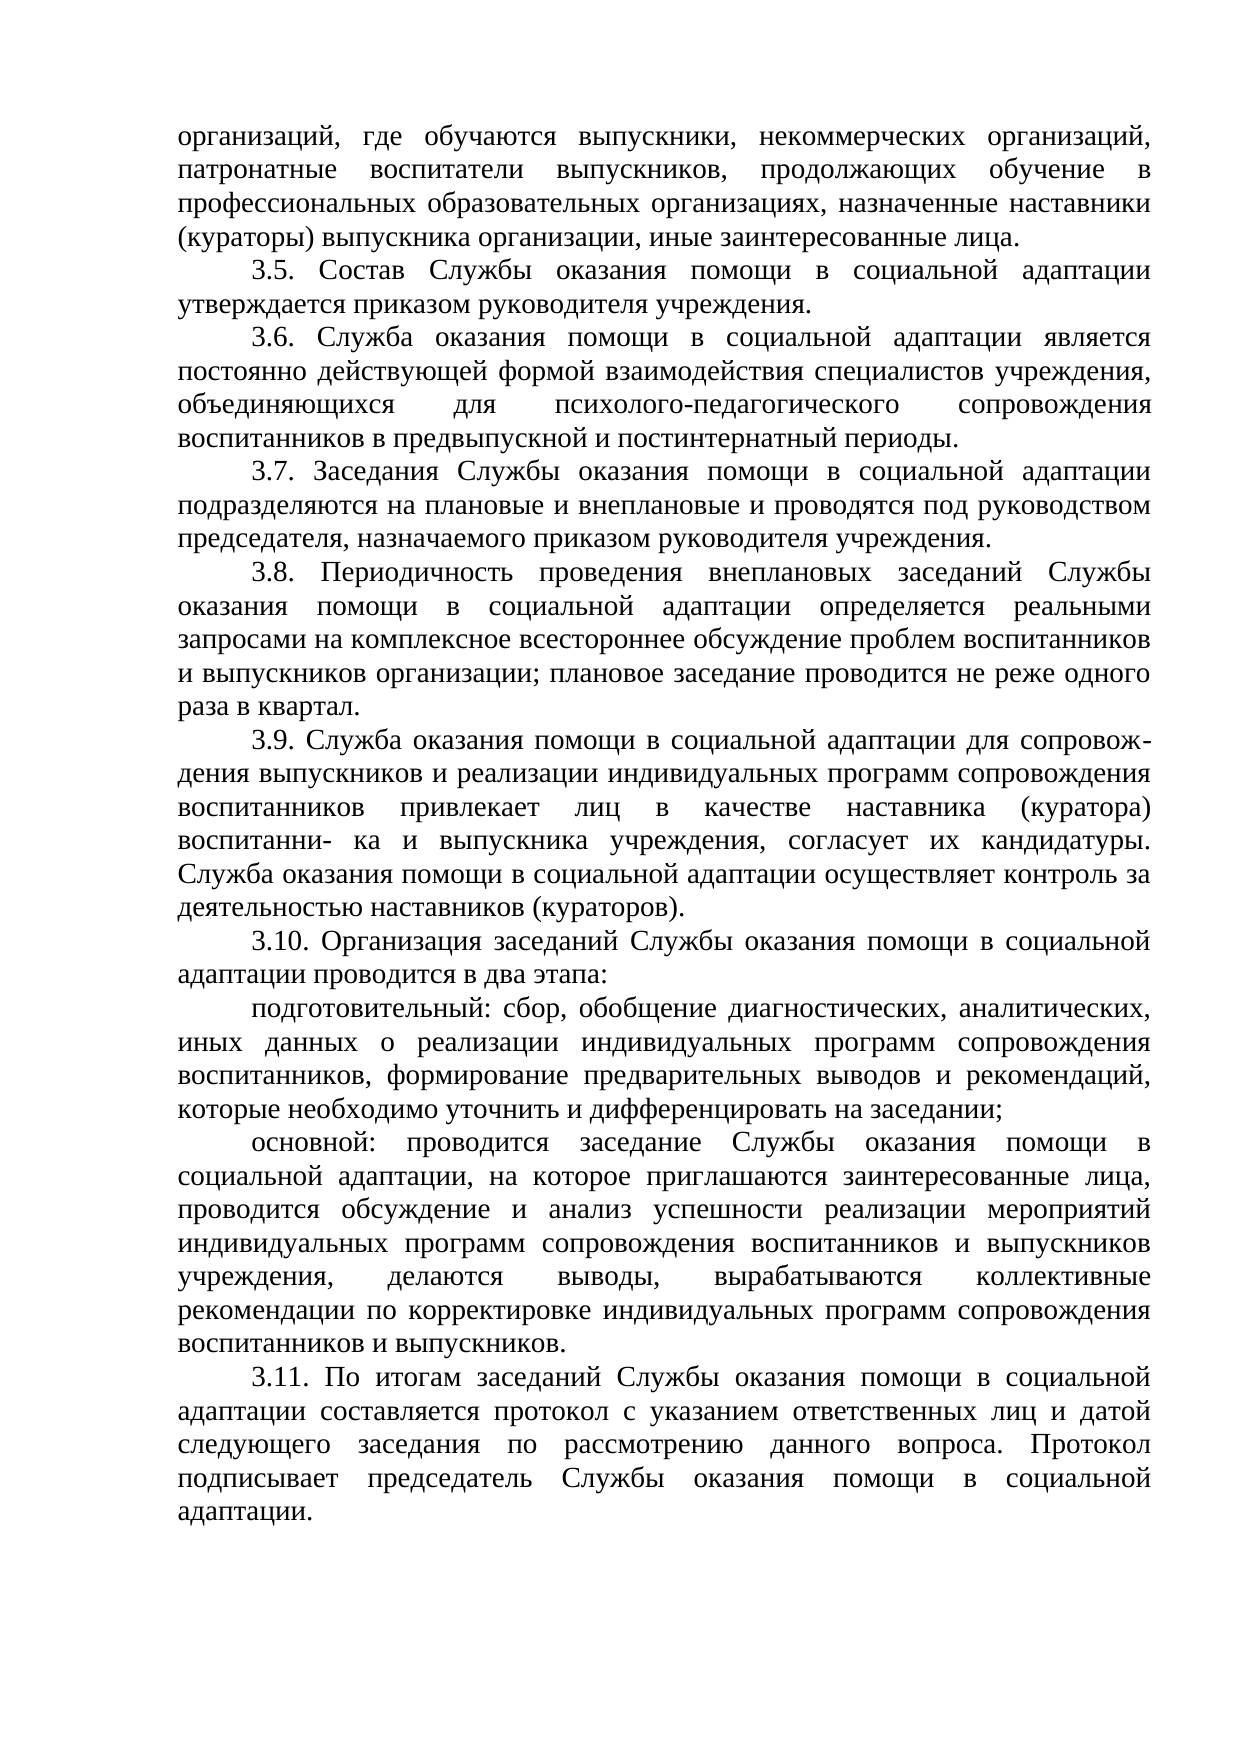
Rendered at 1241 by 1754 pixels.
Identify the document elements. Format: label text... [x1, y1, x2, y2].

text 3.10. Организация заседаний Службы оказания помощи в социальной адаптации проводится в два этапа: [177, 923, 1152, 990]
text 3.6. Служба оказания помощи в социальной адаптации является постоянно действующей формой взаимодействия специалистов учреждения, объединяющихся для психолого-педагогического сопровождения воспитанников в предвыпускной и постинтернатный периоды. [177, 319, 1152, 453]
text 3.11. По итогам заседаний Службы оказания помощи в социальной адаптации составляется протокол с указанием ответственных лиц и датой следующего заседания по рассмотрению данного вопроса. Протокол подписывает председатель Службы оказания помощи в социальной адаптации. [177, 1359, 1152, 1527]
text 3.5. Состав Службы оказания помощи в социальной адаптации утверждается приказом руководителя учреждения. [177, 252, 1152, 319]
text 3.7. Заседания Службы оказания помощи в социальной адаптации подразделяются на плановые и внеплановые и проводятся под руководством председателя, назначаемого приказом руководителя учреждения. [177, 453, 1152, 554]
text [177, 118, 1152, 252]
text 3.9. Служба оказания помощи в социальной адаптации для сопровож- дения выпускников и реализации индивидуальных программ сопровождения воспитанников привлекает лиц в качестве наставника (куратора) воспитанни- ка и выпускника учреждения, согласует их кандидатуры. Служба оказания помощи в социальной адаптации осуществляет контроль за деятельностью наставников (кураторов). [177, 722, 1152, 923]
text 3.8. Периодичность проведения внеплановых заседаний Службы оказания помощи в социальной адаптации определяется реальными запросами на комплексное всестороннее обсуждение проблем воспитанников и выпускников организации; плановое заседание проводится не реже одного раза в квартал. [177, 554, 1152, 722]
text основной: проводится заседание Службы оказания помощи в социальной адаптации, на которое приглашаются заинтересованные лица, проводится обсуждение и анализ успешности реализации мероприятий индивидуальных программ сопровождения воспитанников и выпускников учреждения, делаются выводы, вырабатываются коллективные рекомендации по корректировке индивидуальных программ сопровождения воспитанников и выпускников. [177, 1124, 1152, 1359]
text подготовительный: сбор, обобщение диагностических, аналитических, иных данных о реализации индивидуальных программ сопровождения воспитанников, формирование предварительных выводов и рекомендаций, которые необходимо уточнить и дифференцировать на заседании; [177, 990, 1152, 1124]
